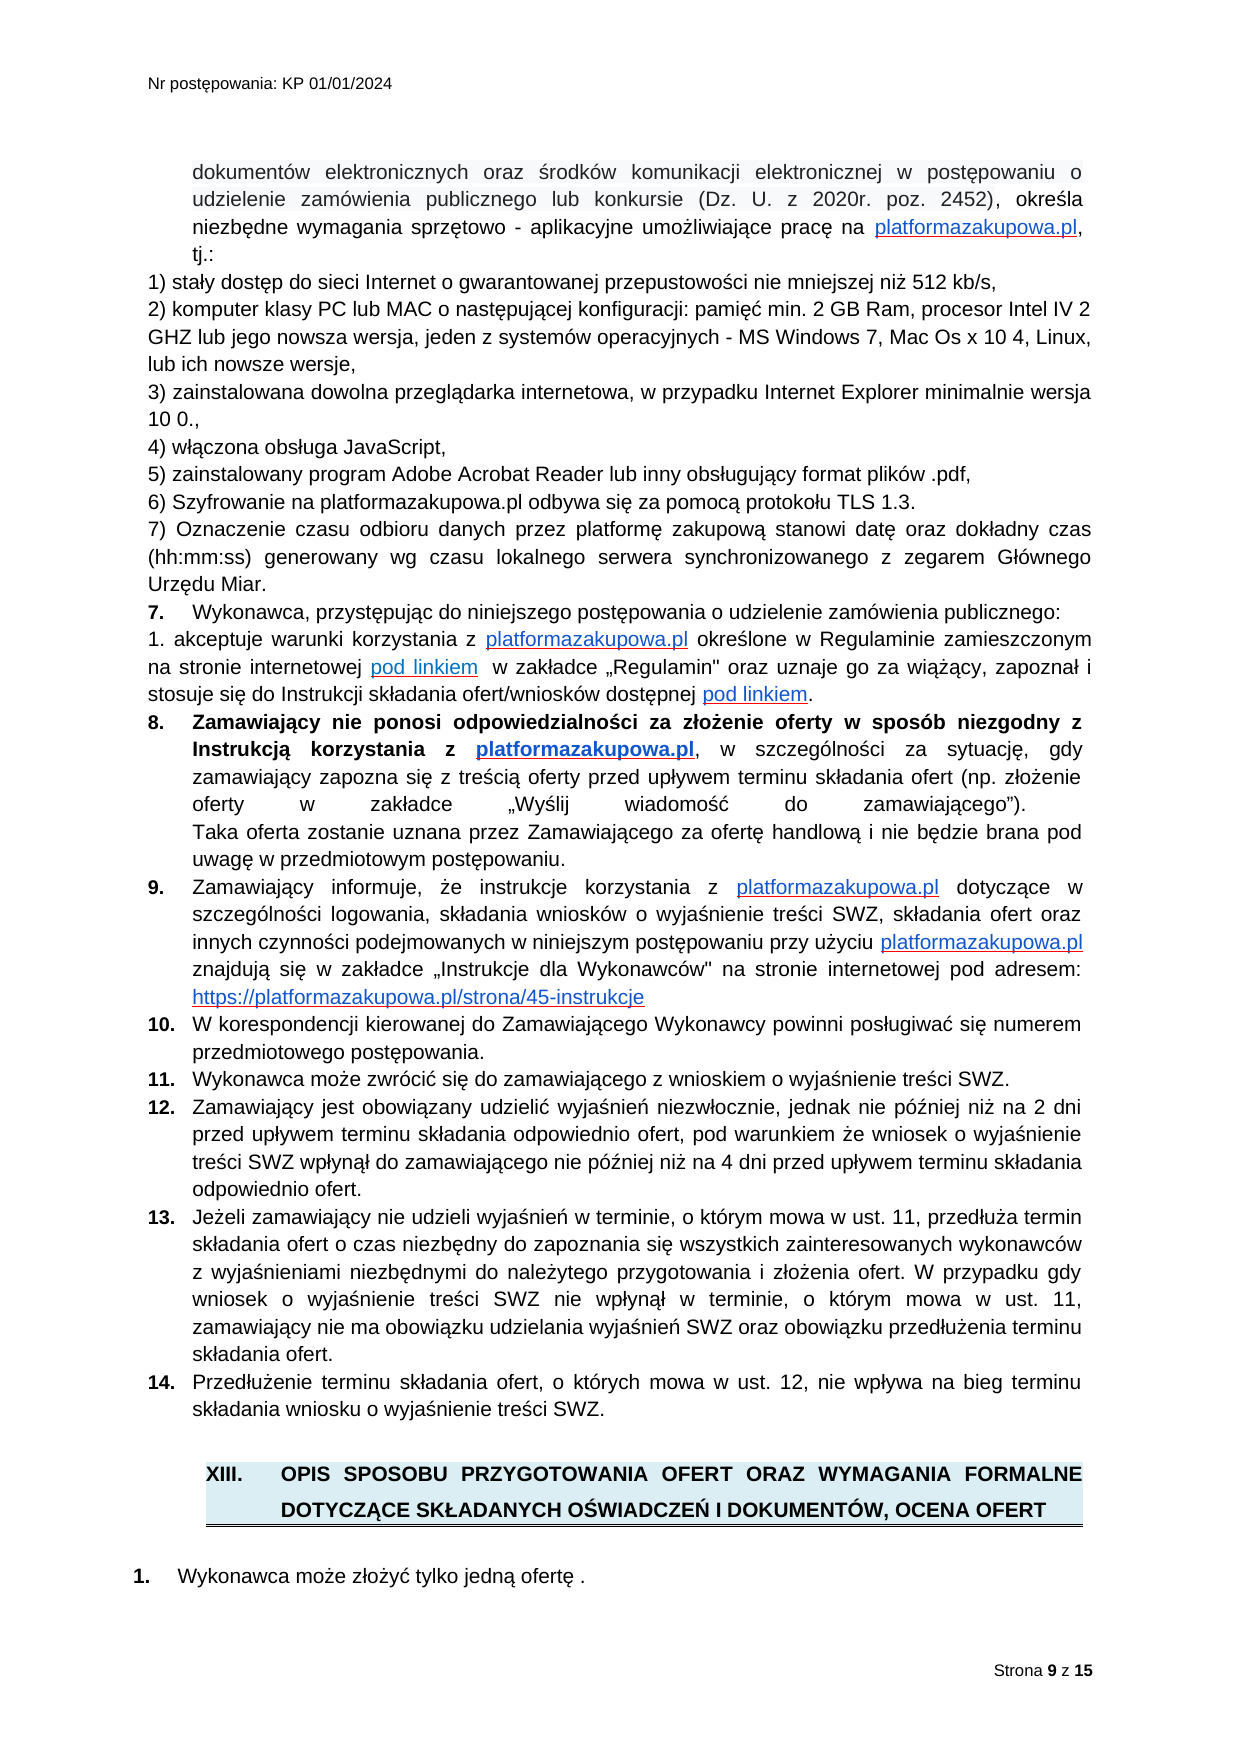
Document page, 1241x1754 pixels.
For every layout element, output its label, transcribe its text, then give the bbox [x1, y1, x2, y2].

text 5) zainstalowany program Adobe Acrobat Reader lub inny obsługujący format plików .pdf, [148, 462, 1092, 486]
list Wykonawca może złożyć tylko jedną ofertę . [133, 1564, 1092, 1588]
text 3) zainstalowana dowolna przeglądarka internetowa, w przypadku Internet Explorer minimalnie wersja 10 0., [148, 379, 1092, 431]
text 2) komputer klasy PC lub MAC o następującej konfiguracji: pamięć min. 2 GB Ram, procesor Intel IV 2 GHZ lub jego nowsza wersja, jeden z systemów operacyjnych - MS Windows 7, Mac Os x 10 4, Linux, lub ich nowsze wersje, [148, 297, 1092, 376]
list Zamawiający jest obowiązany udzielić wyjaśnień niezwłocznie, jednak nie później niż na 2 dni przed upływem terminu składania odpowiednio ofert, pod warunkiem że wniosek o wyjaśnienie treści SWZ wpłynął do zamawiającego nie później niż na 4 dni przed upływem terminu składania odpowiednio ofert. [148, 1094, 1083, 1201]
list W korespondencji kierowanej do Zamawiającego Wykonawcy powinni posługiwać się numerem przedmiotowego postępowania. [148, 1012, 1083, 1063]
text 1) stały dostęp do sieci Internet o gwarantowanej przepustowości nie mniejszej niż 512 kb/s, [148, 269, 1092, 293]
list OPIS SPOSOBU PRZYGOTOWANIA OFERT ORAZ WYMAGANIA FORMALNE DOTYCZĄCE SKŁADANYCH OŚWIADCZEŃ I DOKUMENTÓW, OCENA OFERT [206, 1462, 1083, 1524]
text 7) Oznaczenie czasu odbioru danych przez platformę zakupową stanowi datę oraz dokładny czas (hh:mm:ss) generowany wg czasu lokalnego serwera synchronizowanego z zegarem Głównego Urzędu Miar. [148, 517, 1092, 596]
text 4) włączona obsługa JavaScript, [148, 434, 1092, 458]
list Wykonawca może zwrócić się do zamawiającego z wnioskiem o wyjaśnienie treści SWZ. [148, 1067, 1083, 1091]
list Zamawiający nie ponosi odpowiedzialności za złożenie oferty w sposób niezgodny z Instrukcją korzystania z platformazakupowa.pl, w szczególności za sytuację, gdy zamawiający zapozna się z treścią oferty przed upływem terminu składania ofert (np. złożenie oferty w zakładce „Wyślij wiadomość do zamawiającego”). Taka oferta zostanie uznana przez Zamawiającego za ofertę handlową i nie będzie brana pod uwagę w przedmiotowym postępowaniu. [148, 709, 1083, 871]
list Przedłużenie terminu składania ofert, o których mowa w ust. 12, nie wpływa na bieg terminu składania wniosku o wyjaśnienie treści SWZ. [148, 1369, 1083, 1421]
list Wykonawca, przystępując do niniejszego postępowania o udzielenie zamówienia publicznego: [148, 599, 1083, 623]
text 6) Szyfrowanie na platformazakupowa.pl odbywa się za pomocą protokołu TLS 1.3. [148, 489, 1092, 513]
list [148, 159, 1083, 266]
text 1. akceptuje warunki korzystania z platformazakupowa.pl określone w Regulaminie zamieszczonym na stronie internetowej pod linkiem w zakładce „Regulamin" oraz uznaje go za wiążący, zapoznał i stosuje się do Instrukcji składania ofert/wniosków dostępnej pod linkiem. [148, 627, 1092, 706]
list Jeżeli zamawiający nie udzieli wyjaśnień w terminie, o którym mowa w ust. 11, przedłuża termin składania ofert o czas niezbędny do zapoznania się wszystkich zainteresowanych wykonawców z wyjaśnieniami niezbędnymi do należytego przygotowania i złożenia ofert. W przypadku gdy wniosek o wyjaśnienie treści SWZ nie wpłynął w terminie, o którym mowa w ust. 11, zamawiający nie ma obowiązku udzielania wyjaśnień SWZ oraz obowiązku przedłużenia terminu składania ofert. [148, 1204, 1083, 1366]
list Zamawiający informuje, że instrukcje korzystania z platformazakupowa.pl dotyczące w szczególności logowania, składania wniosków o wyjaśnienie treści SWZ, składania ofert oraz innych czynności podejmowanych w niniejszym postępowaniu przy użyciu platformazakupowa.pl znajdują się w zakładce „Instrukcje dla Wykonawców" na stronie internetowej pod adresem: https://platformazakupowa.pl/strona/45-instrukcje [148, 874, 1083, 1008]
